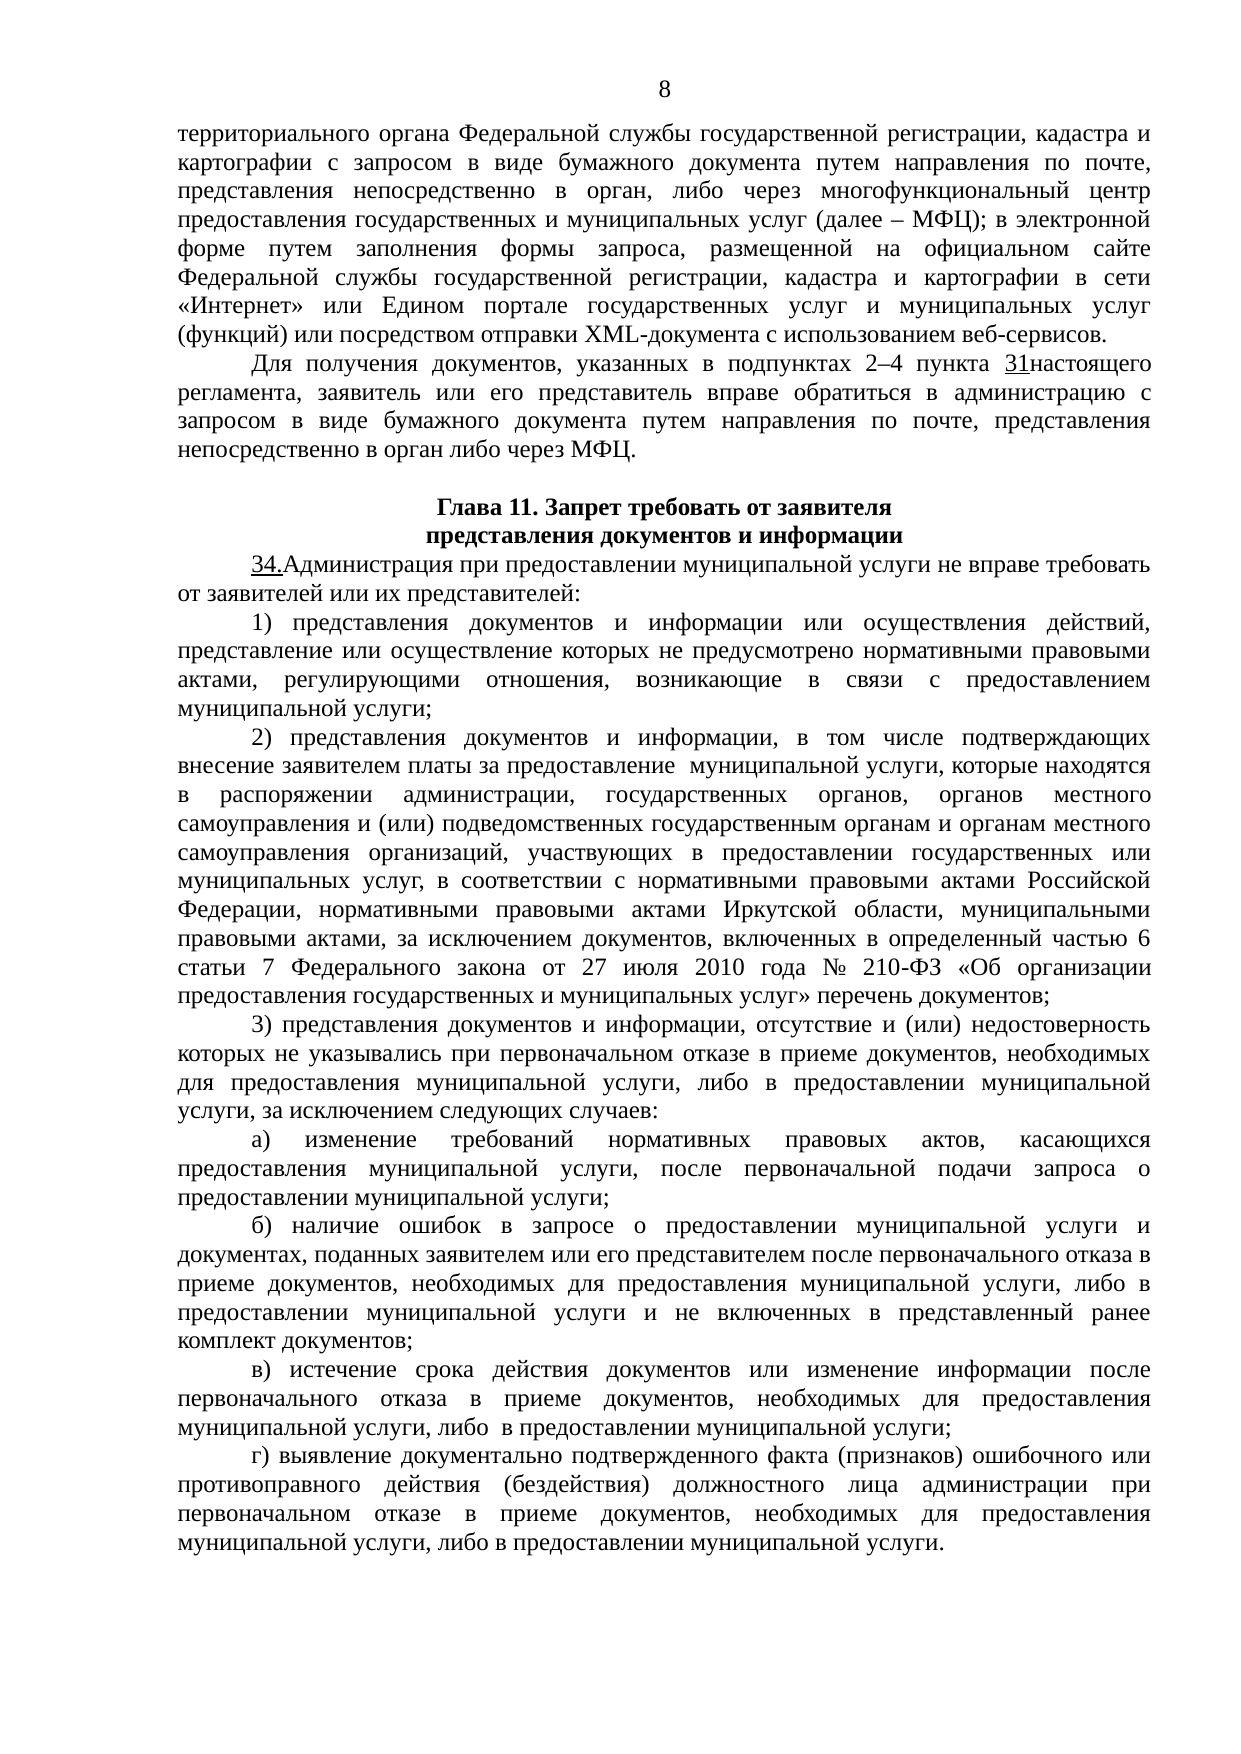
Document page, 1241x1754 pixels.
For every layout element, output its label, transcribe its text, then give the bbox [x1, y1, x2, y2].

text 1) представления документов и информации или осуществления действий, представление или осуществление которых не предусмотрено нормативными правовыми актами, регулирующими отношения, возникающие в связи с предоставлением муниципальной услуги; [177, 607, 1152, 722]
text в) истечение срока действия документов или изменение информации после первоначального отказа в приеме документов, необходимых для предоставления муниципальной услуги, либо в предоставлении муниципальной услуги; [177, 1354, 1152, 1441]
text б) наличие ошибок в запросе о предоставлении муниципальной услуги и документах, поданных заявителем или его представителем после первоначального отказа в приеме документов, необходимых для предоставления муниципальной услуги, либо в предоставлении муниципальной услуги и не включенных в представленный ранее комплект документов; [177, 1211, 1152, 1354]
text 3) представления документов и информации, отсутствие и (или) недостоверность которых не указывались при первоначальном отказе в приеме документов, необходимых для предоставления муниципальной услуги, либо в предоставлении муниципальной услуги, за исключением следующих случаев: [177, 1009, 1152, 1124]
text г) выявление документально подтвержденного факта (признаков) ошибочного или противоправного действия (бездействия) должностного лица администрации при первоначальном отказе в приеме документов, необходимых для предоставления муниципальной услуги, либо в предоставлении муниципальной услуги. [177, 1441, 1152, 1556]
text а) изменение требований нормативных правовых актов, касающихся предоставления муниципальной услуги, после первоначальной подачи запроса о предоставлении муниципальной услуги; [177, 1124, 1152, 1211]
text 2) представления документов и информации, в том числе подтверждающих внесение заявителем платы за предоставление муниципальной услуги, которые находятся в распоряжении администрации, государственных органов, органов местного самоуправления и (или) подведомственных государственным органам и органам местного самоуправления организаций, участвующих в предоставлении государственных или муниципальных услуг, в соответствии с нормативными правовыми актами Российской Федерации, нормативными правовыми актами Иркутской области, муниципальными правовыми актами, за исключением документов, включенных в определенный частью 6 статьи 7 Федерального закона от 27 июля 2010 года № 210-ФЗ «Об организации предоставления государственных и муниципальных услуг» перечень документов; [177, 722, 1152, 1009]
text Глава 11. Запрет требовать от заявителя представления документов и информации [177, 492, 1152, 549]
text Для получения документов, указанных в подпунктах 2–4 пункта 31настоящего регламента, заявитель или его представитель вправе обратиться в администрацию с запросом в виде бумажного документа путем направления по почте, представления непосредственно в орган либо через МФЦ. [177, 348, 1152, 463]
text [177, 118, 1152, 348]
text 34.Администрация при предоставлении муниципальной услуги не вправе требовать от заявителей или их представителей: [177, 549, 1152, 607]
